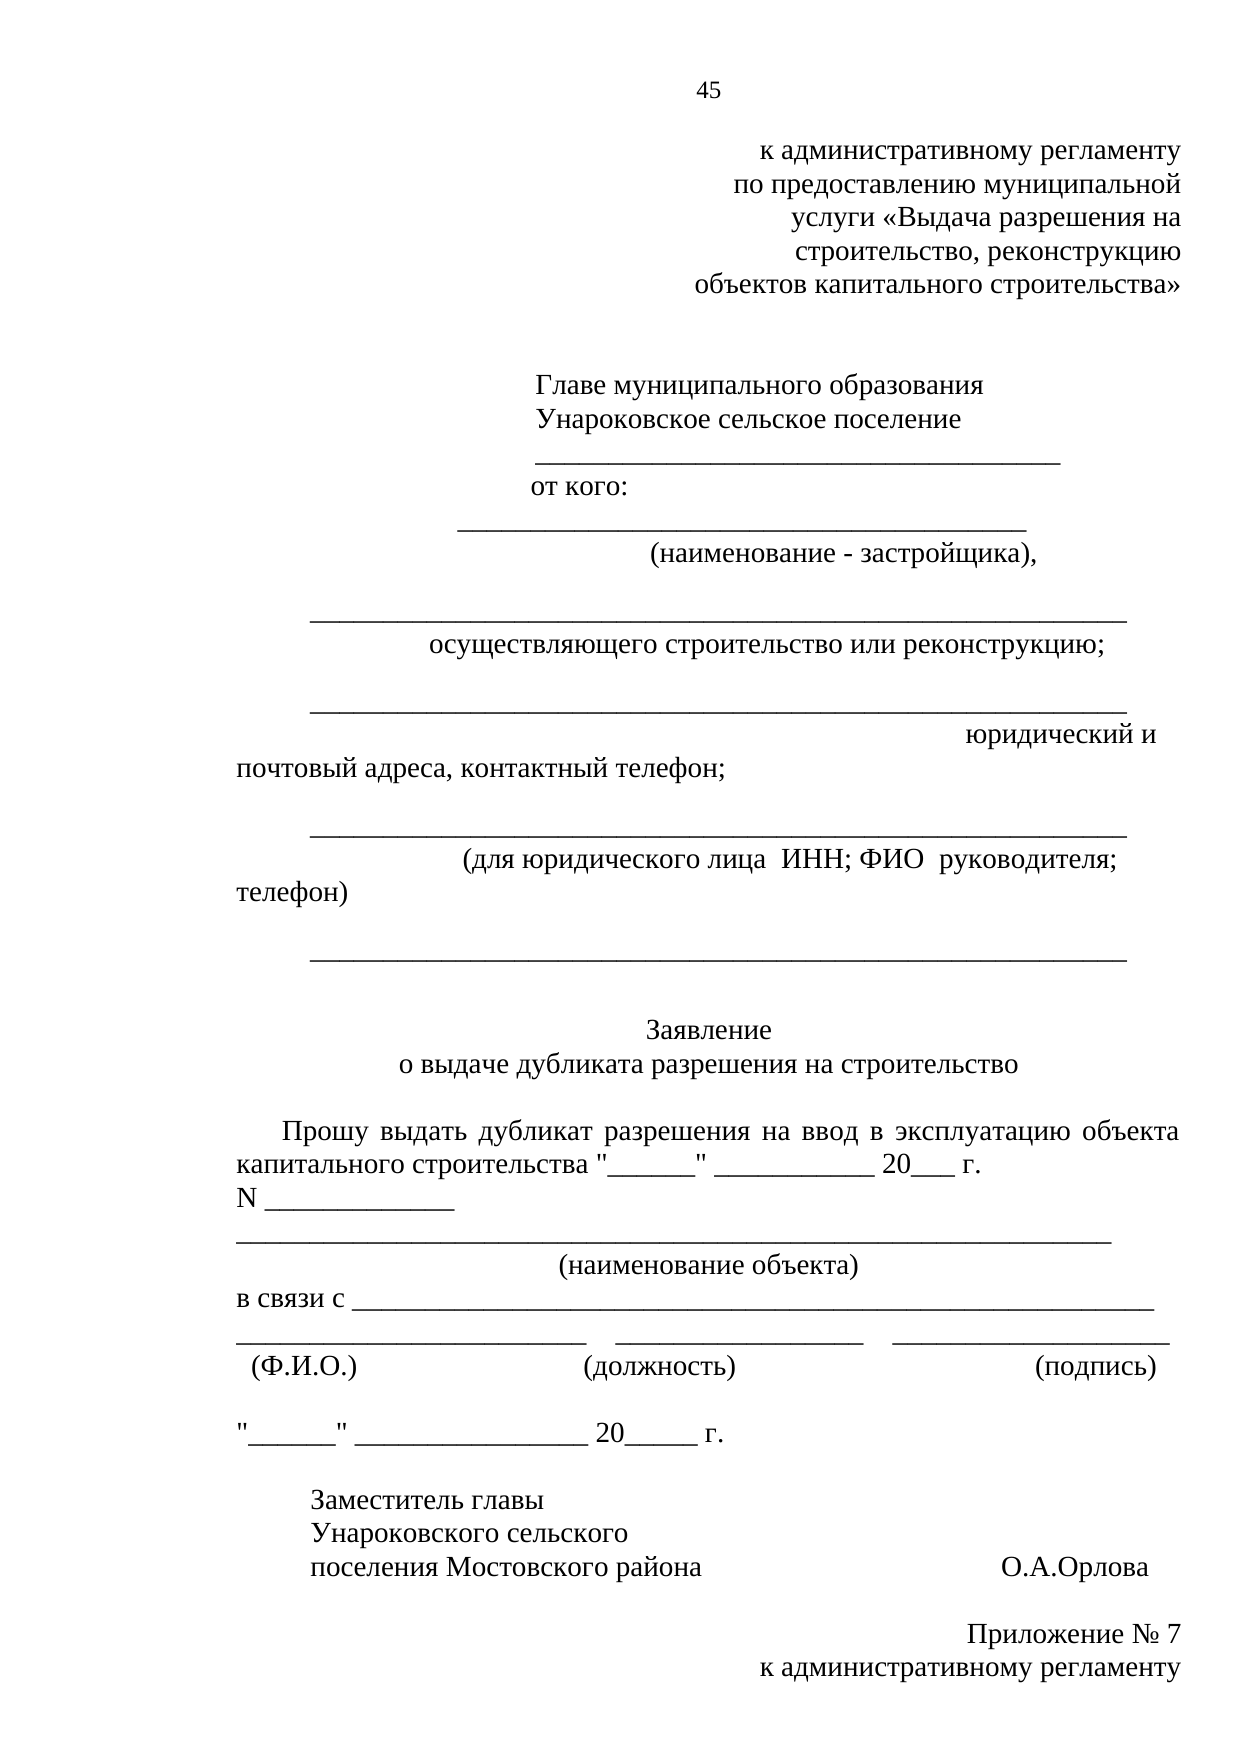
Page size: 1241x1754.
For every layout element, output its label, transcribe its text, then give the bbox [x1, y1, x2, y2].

text (Ф.И.О.) (должность) (подпись) [236, 1348, 1181, 1381]
text Заявление [236, 1012, 1181, 1046]
text Унароковского сельского [236, 1515, 1181, 1549]
text (наименование объекта) [236, 1247, 1181, 1281]
text в связи с _______________________________________________________ [236, 1281, 1181, 1314]
text осуществляющего строительство или реконструкцию; [236, 626, 1181, 659]
text ____________________________________________________________ [236, 1213, 1181, 1247]
text Приложение № 7 [236, 1616, 1181, 1649]
text услуги «Выдача разрешения на [236, 199, 1181, 233]
text от кого: _______________________________________ [457, 468, 1181, 535]
text N _____________ [236, 1180, 1181, 1213]
text по предоставлению муниципальной [236, 166, 1181, 199]
text ________________________________________________________ [236, 908, 1181, 965]
text о выдаче дубликата разрешения на строительство [236, 1046, 1181, 1079]
text (для юридического лица ИНН; ФИО руководителя; телефон) [236, 841, 1181, 908]
text Главе муниципального образования [236, 367, 1181, 401]
text Прошу выдать дубликат разрешения на ввод в эксплуатацию объекта капитального строительства "______" ___________ 20___ г. [236, 1113, 1181, 1180]
text поселения Мостовского района О.А.Орлова [236, 1549, 1181, 1582]
text ____________________________________ [236, 434, 1181, 468]
text (наименование - застройщика), [236, 535, 1181, 568]
text юридический и почтовый адреса, контактный телефон; [236, 716, 1181, 783]
text ________________________________________________________ [236, 568, 1181, 626]
text Заместитель главы [236, 1482, 1181, 1515]
text объектов капитального строительства» [236, 267, 1181, 300]
text ________________________________________________________ [236, 659, 1181, 716]
text "______" ________________ 20_____ г. [236, 1415, 1181, 1448]
text ________________________________________________________ [236, 783, 1181, 841]
text строительство, реконструкцию [236, 233, 1181, 267]
text к административному регламенту [236, 132, 1181, 166]
text Унароковское сельское поселение [236, 401, 1181, 434]
text ________________________ _________________ ___________________ [236, 1314, 1181, 1348]
text к административному регламенту [236, 1649, 1181, 1683]
